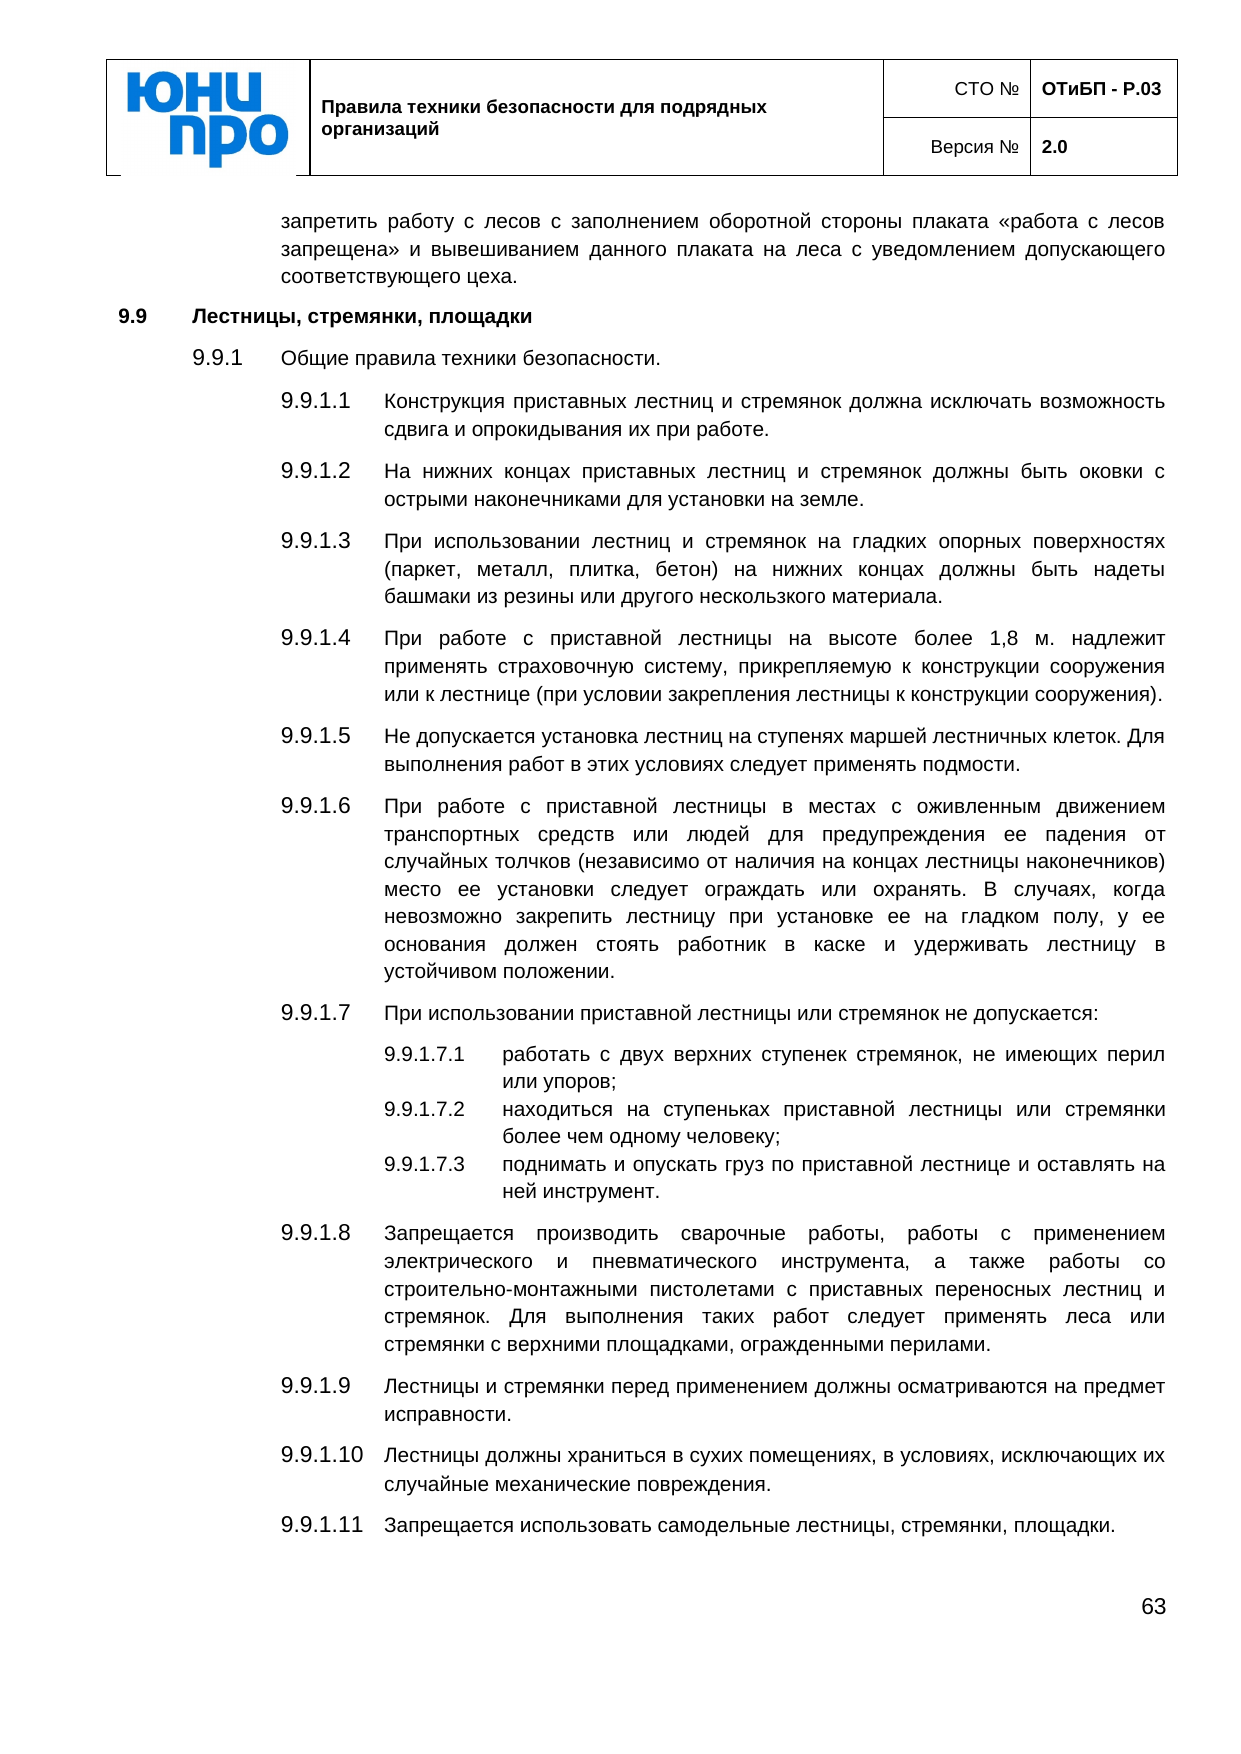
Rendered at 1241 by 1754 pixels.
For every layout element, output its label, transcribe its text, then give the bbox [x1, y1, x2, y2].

list При использовании приставной лестницы или стремянок не допускается: [281, 999, 1166, 1025]
list Запрещается использовать самодельные лестницы, стремянки, площадки. [281, 1511, 1166, 1538]
list Конструкция приставных лестниц и стремянок должна исключать возможность сдвига и опрокидывания их при работе. [281, 387, 1166, 441]
list Не допускается установка лестниц на ступенях маршей лестничных клеток. Для выполнения работ в этих условиях следует применять подмости. [281, 722, 1166, 776]
list поднимать и опускать груз по приставной лестнице и оставлять на ней инструмент. [384, 1152, 1166, 1203]
picture [120, 60, 297, 176]
list Лестницы, стремянки, площадки [118, 304, 1166, 328]
list работать с двух верхних ступенек стремянок, не имеющих перил или упоров; [384, 1042, 1166, 1093]
list Лестницы и стремянки перед применением должны осматриваются на предмет исправности. [281, 1372, 1166, 1425]
list находиться на ступеньках приставной лестницы или стремянки более чем одному человеку; [384, 1097, 1166, 1148]
list При использовании лестниц и стремянок на гладких опорных поверхностях (паркет, металл, плитка, бетон) на нижних концах должны быть надеты башмаки из резины или другого нескользкого материала. [281, 527, 1166, 608]
list Лестницы должны храниться в сухих помещениях, в условиях, исключающих их случайные механические повреждения. [281, 1441, 1166, 1495]
list Запрещается производить сварочные работы, работы с применением электрического и пневматического инструмента, а также работы со строительно-монтажными пистолетами с приставных переносных лестниц и стремянок. Для выполнения таких работ следует применять леса или стремянки с верхними площадками, огражденными перилами. [281, 1219, 1166, 1356]
list При работе с приставной лестницы в местах с оживленным движением транспортных средств или людей для предупреждения ее падения от случайных толчков (независимо от наличия на концах лестницы наконечников) место ее установки следует ограждать или охранять. В случаях, когда невозможно закрепить лестницу при установке ее на гладком полу, у ее основания должен стоять работник в каске и удерживать лестницу в устойчивом положении. [281, 792, 1166, 983]
list При работе с приставной лестницы на высоте более 1,8 м. надлежит применять страховочную систему, прикрепляемую к конструкции сооружения или к лестнице (при условии закрепления лестницы к конструкции сооружения). [281, 624, 1166, 706]
list Общие правила техники безопасности. [192, 344, 1166, 371]
list На нижних концах приставных лестниц и стремянок должны быть оковки с острыми наконечниками для установки на земле. [281, 457, 1166, 511]
